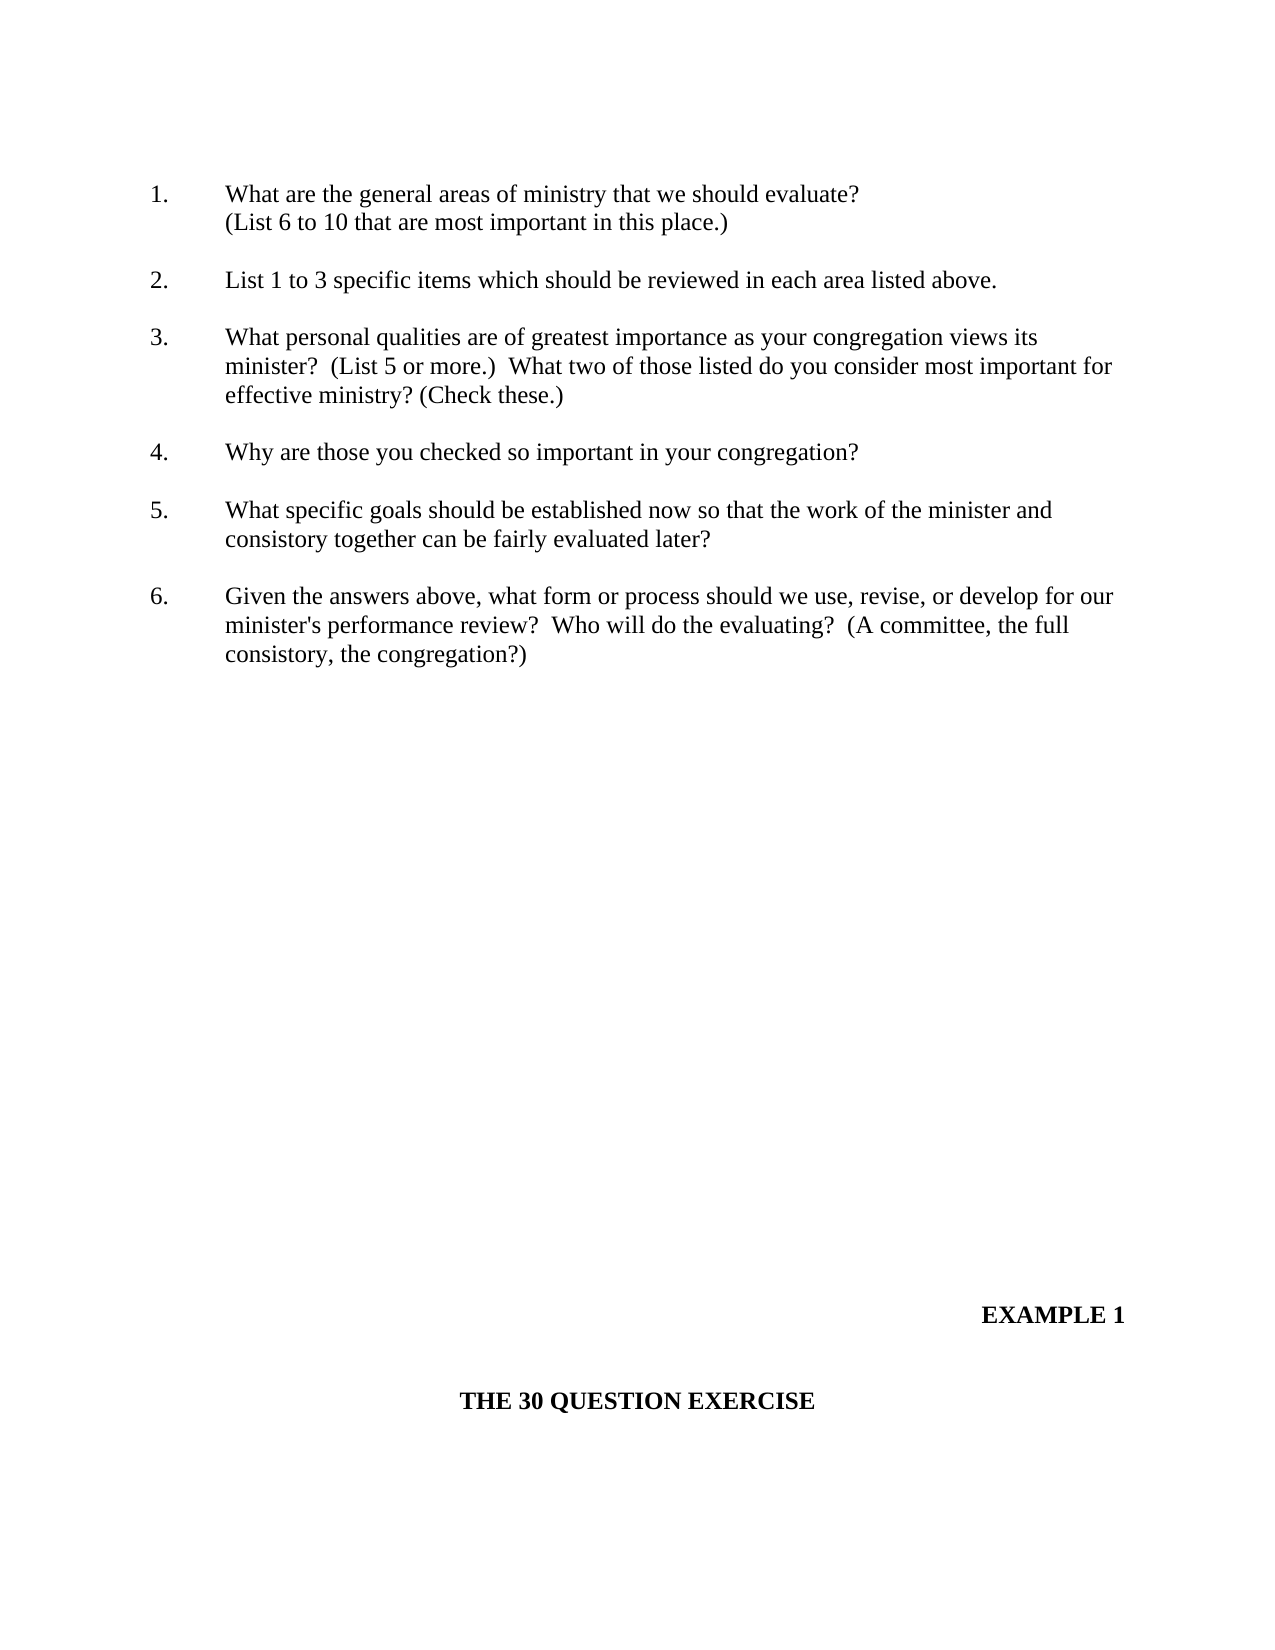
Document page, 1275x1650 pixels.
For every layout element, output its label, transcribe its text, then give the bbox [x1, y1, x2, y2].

text 2. List 1 to 3 specific items which should be reviewed in each area listed above. [150, 265, 1125, 294]
text 6. Given the answers above, what form or process should we use, revise, or develop for our minister's performance review? Who will do the evaluating? (A committee, the full consistory, the congregation?) [150, 581, 1125, 667]
text 5. What specific goals should be established now so that the work of the minister and consistory together can be fairly evaluated later? [150, 495, 1125, 552]
text THE 30 QUESTION EXERCISE [150, 1386, 1125, 1415]
text 3. What personal qualities are of greatest importance as your congregation views its minister? (List 5 or more.) What two of those listed do you consider most important for effective ministry? (Check these.) [150, 322, 1125, 409]
text 4. Why are those you checked so important in your congregation? [150, 437, 1125, 466]
text EXAMPLE 1 [150, 1300, 1125, 1329]
text 1. What are the general areas of ministry that we should evaluate? [150, 179, 1125, 207]
text (List 6 to 10 that are most important in this place.) [150, 207, 1125, 236]
